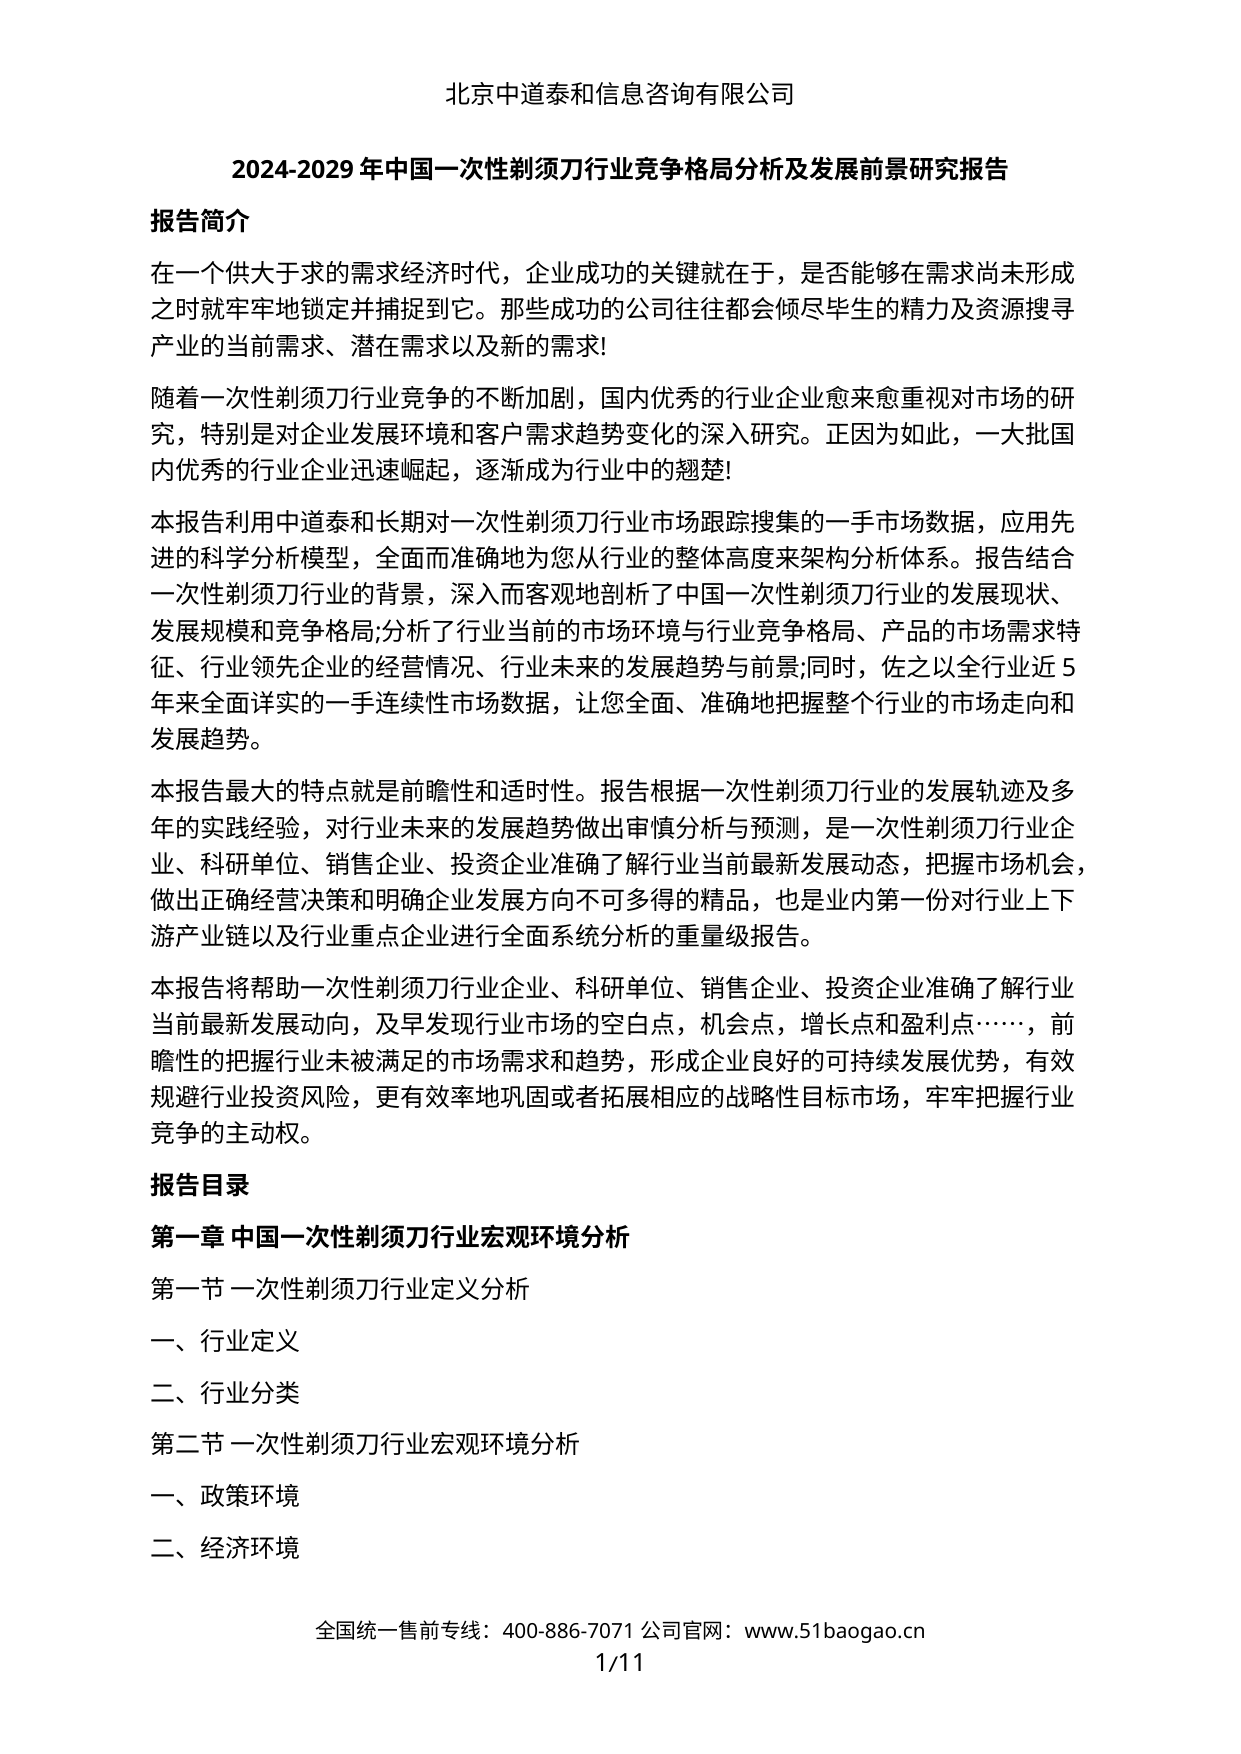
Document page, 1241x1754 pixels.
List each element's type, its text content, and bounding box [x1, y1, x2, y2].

text 一、政策环境 [150, 1477, 1090, 1513]
text 第一章 中国一次性剃须刀行业宏观环境分析 [150, 1217, 1090, 1254]
text 在一个供大于求的需求经济时代，企业成功的关键就在于，是否能够在需求尚未形成之时就牢牢地锁定并捕捉到它。那些成功的公司往往都会倾尽毕生的精力及资源搜寻产业的当前需求、潜在需求以及新的需求! [150, 254, 1090, 362]
text 一、行业定义 [150, 1321, 1090, 1357]
text 报告简介 [150, 202, 1090, 238]
text 第二节 一次性剃须刀行业宏观环境分析 [150, 1425, 1090, 1461]
text 二、行业分类 [150, 1373, 1090, 1409]
text 第一节 一次性剃须刀行业定义分析 [150, 1269, 1090, 1306]
text 二、经济环境 [150, 1529, 1090, 1565]
text 本报告将帮助一次性剃须刀行业企业、科研单位、销售企业、投资企业准确了解行业当前最新发展动向，及早发现行业市场的空白点，机会点，增长点和盈利点……，前瞻性的把握行业未被满足的市场需求和趋势，形成企业良好的可持续发展优势，有效规避行业投资风险，更有效率地巩固或者拓展相应的战略性目标市场，牢牢把握行业竞争的主动权。 [150, 969, 1090, 1150]
text 2024-2029年中国一次性剃须刀行业竞争格局分析及发展前景研究报告 [150, 150, 1090, 186]
text 报告目录 [150, 1166, 1090, 1202]
text 本报告最大的特点就是前瞻性和适时性。报告根据一次性剃须刀行业的发展轨迹及多年的实践经验，对行业未来的发展趋势做出审慎分析与预测，是一次性剃须刀行业企业、科研单位、销售企业、投资企业准确了解行业当前最新发展动态，把握市场机会，做出正确经营决策和明确企业发展方向不可多得的精品，也是业内第一份对行业上下游产业链以及行业重点企业进行全面系统分析的重量级报告。 [150, 772, 1090, 953]
text 随着一次性剃须刀行业竞争的不断加剧，国内优秀的行业企业愈来愈重视对市场的研究，特别是对企业发展环境和客户需求趋势变化的深入研究。正因为如此，一大批国内优秀的行业企业迅速崛起，逐渐成为行业中的翘楚! [150, 378, 1090, 487]
text 本报告利用中道泰和长期对一次性剃须刀行业市场跟踪搜集的一手市场数据，应用先进的科学分析模型，全面而准确地为您从行业的整体高度来架构分析体系。报告结合一次性剃须刀行业的背景，深入而客观地剖析了中国一次性剃须刀行业的发展现状、发展规模和竞争格局;分析了行业当前的市场环境与行业竞争格局、产品的市场需求特征、行业领先企业的经营情况、行业未来的发展趋势与前景;同时，佐之以全行业近5年来全面详实的一手连续性市场数据，让您全面、准确地把握整个行业的市场走向和发展趋势。 [150, 502, 1090, 756]
